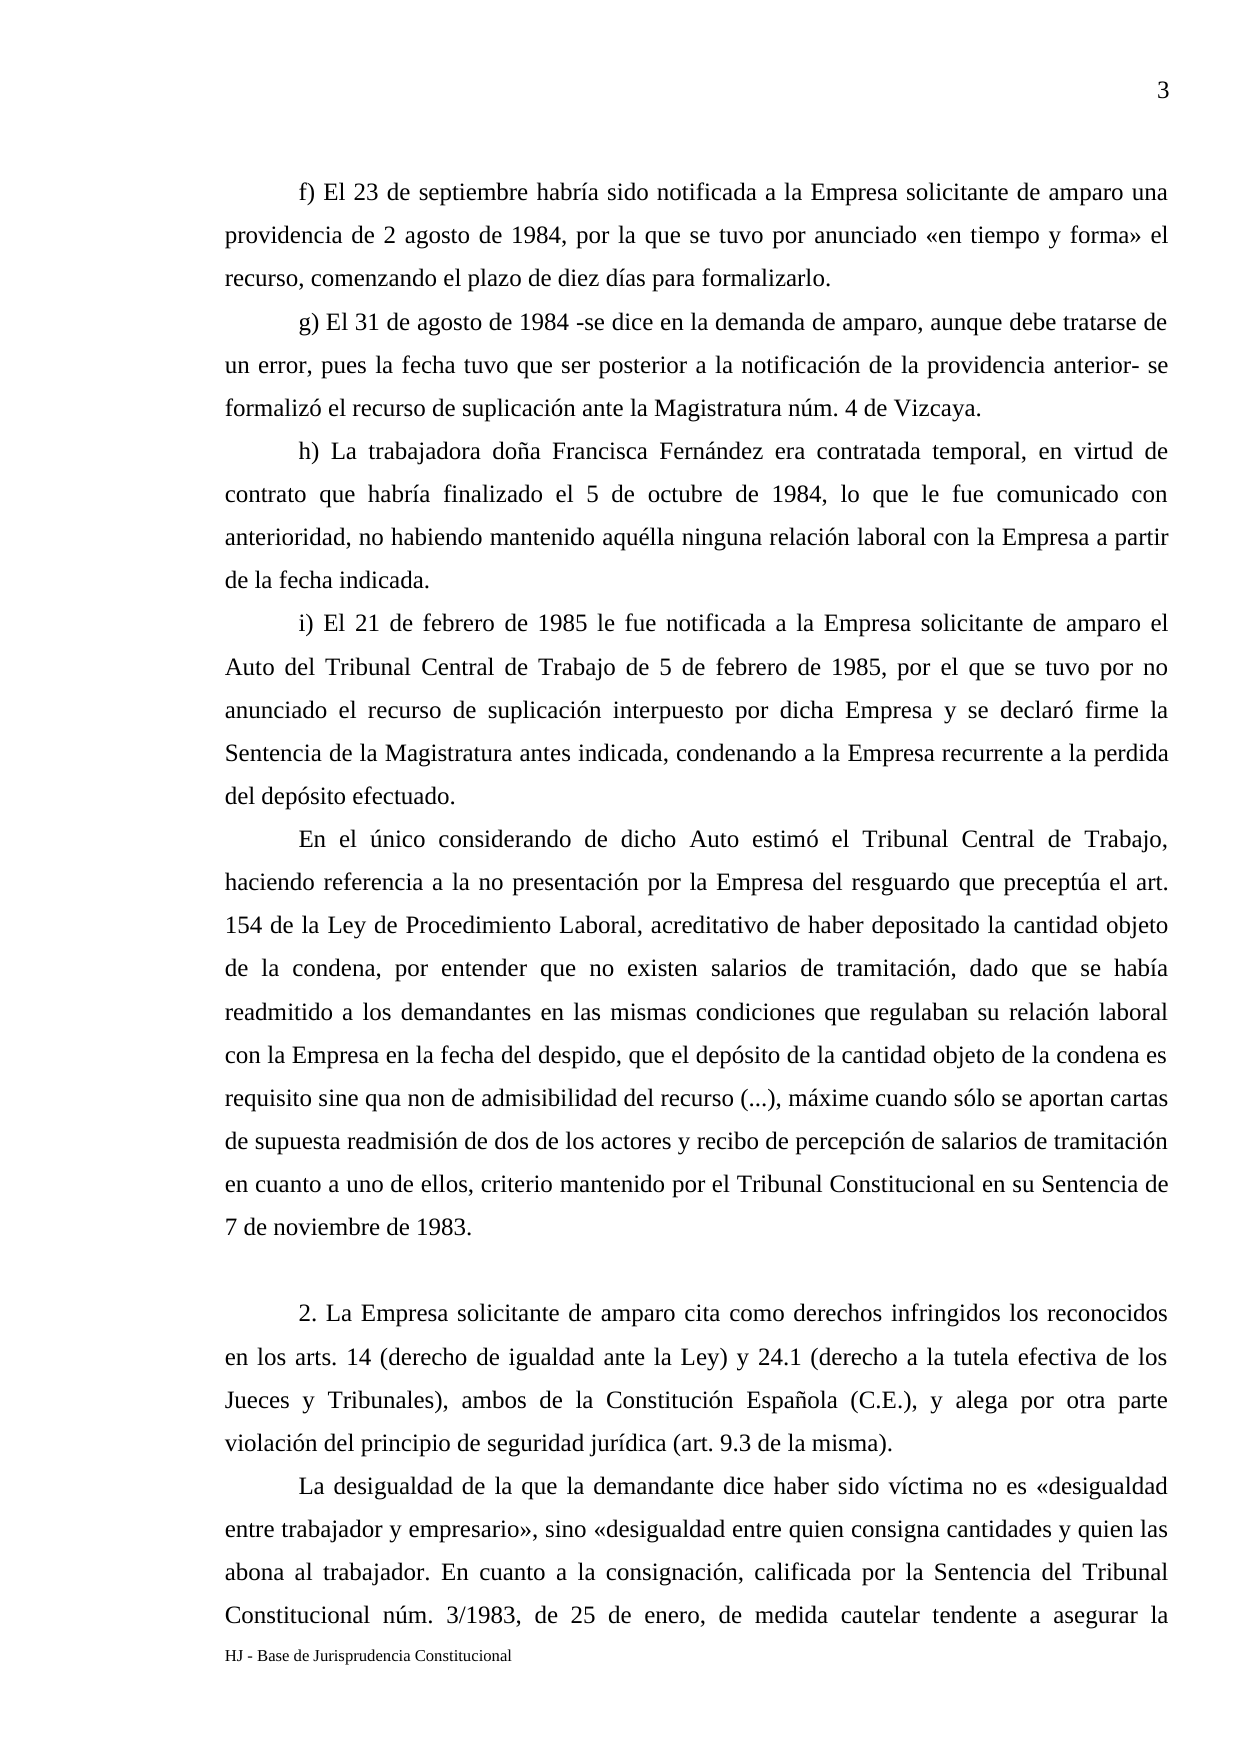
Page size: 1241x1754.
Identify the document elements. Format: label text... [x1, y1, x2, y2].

text En el único considerando de dicho Auto estimó el Tribunal Central de Trabajo, haciendo referencia a la no presentación por la Empresa del resguardo que preceptúa el art. 154 de la Ley de Procedimiento Laboral, acreditativo de haber depositado la cantidad objeto de la condena, por entender que no existen salarios de tramitación, dado que se había readmitido a los demandantes en las mismas condiciones que regulaban su relación laboral con la Empresa en la fecha del despido, que el depósito de la cantidad objeto de la condena es requisito sine qua non de admisibilidad del recurso (...), máxime cuando sólo se aportan cartas de supuesta readmisión de dos de los actores y recibo de percepción de salarios de tramitación en cuanto a uno de ellos, criterio mantenido por el Tribunal Constitucional en su Sentencia de 7 de noviembre de 1983. [224, 824, 1169, 1241]
text h) La trabajadora doña Francisca Fernández era contratada temporal, en virtud de contrato que habría finalizado el 5 de octubre de 1984, lo que le fue comunicado con anterioridad, no habiendo mantenido aquélla ninguna relación laboral con la Empresa a partir de la fecha indicada. [224, 436, 1169, 594]
text i) El 21 de febrero de 1985 le fue notificada a la Empresa solicitante de amparo el Auto del Tribunal Central de Trabajo de 5 de febrero de 1985, por el que se tuvo por no anunciado el recurso de suplicación interpuesto por dicha Empresa y se declaró firme la Sentencia de la Magistratura antes indicada, condenando a la Empresa recurrente a la perdida del depósito efectuado. [224, 608, 1169, 810]
text 2. La Empresa solicitante de amparo cita como derechos infringidos los reconocidos en los arts. 14 (derecho de igualdad ante la Ley) y 24.1 (derecho a la tutela efectiva de los Jueces y Tribunales), ambos de la Constitución Española (C.E.), y alega por otra parte violación del principio de seguridad jurídica (art. 9.3 de la misma). [224, 1298, 1169, 1457]
text g) El 31 de agosto de 1984 -se dice en la demanda de amparo, aunque debe tratarse de un error, pues la fecha tuvo que ser posterior a la notificación de la providencia anterior- se formalizó el recurso de suplicación ante la Magistratura núm. 4 de Vizcaya. [224, 307, 1169, 422]
text f) El 23 de septiembre habría sido notificada a la Empresa solicitante de amparo una providencia de 2 agosto de 1984, por la que se tuvo por anunciado «en tiempo y forma» el recurso, comenzando el plazo de diez días para formalizarlo. [224, 177, 1169, 292]
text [224, 1471, 1169, 1629]
